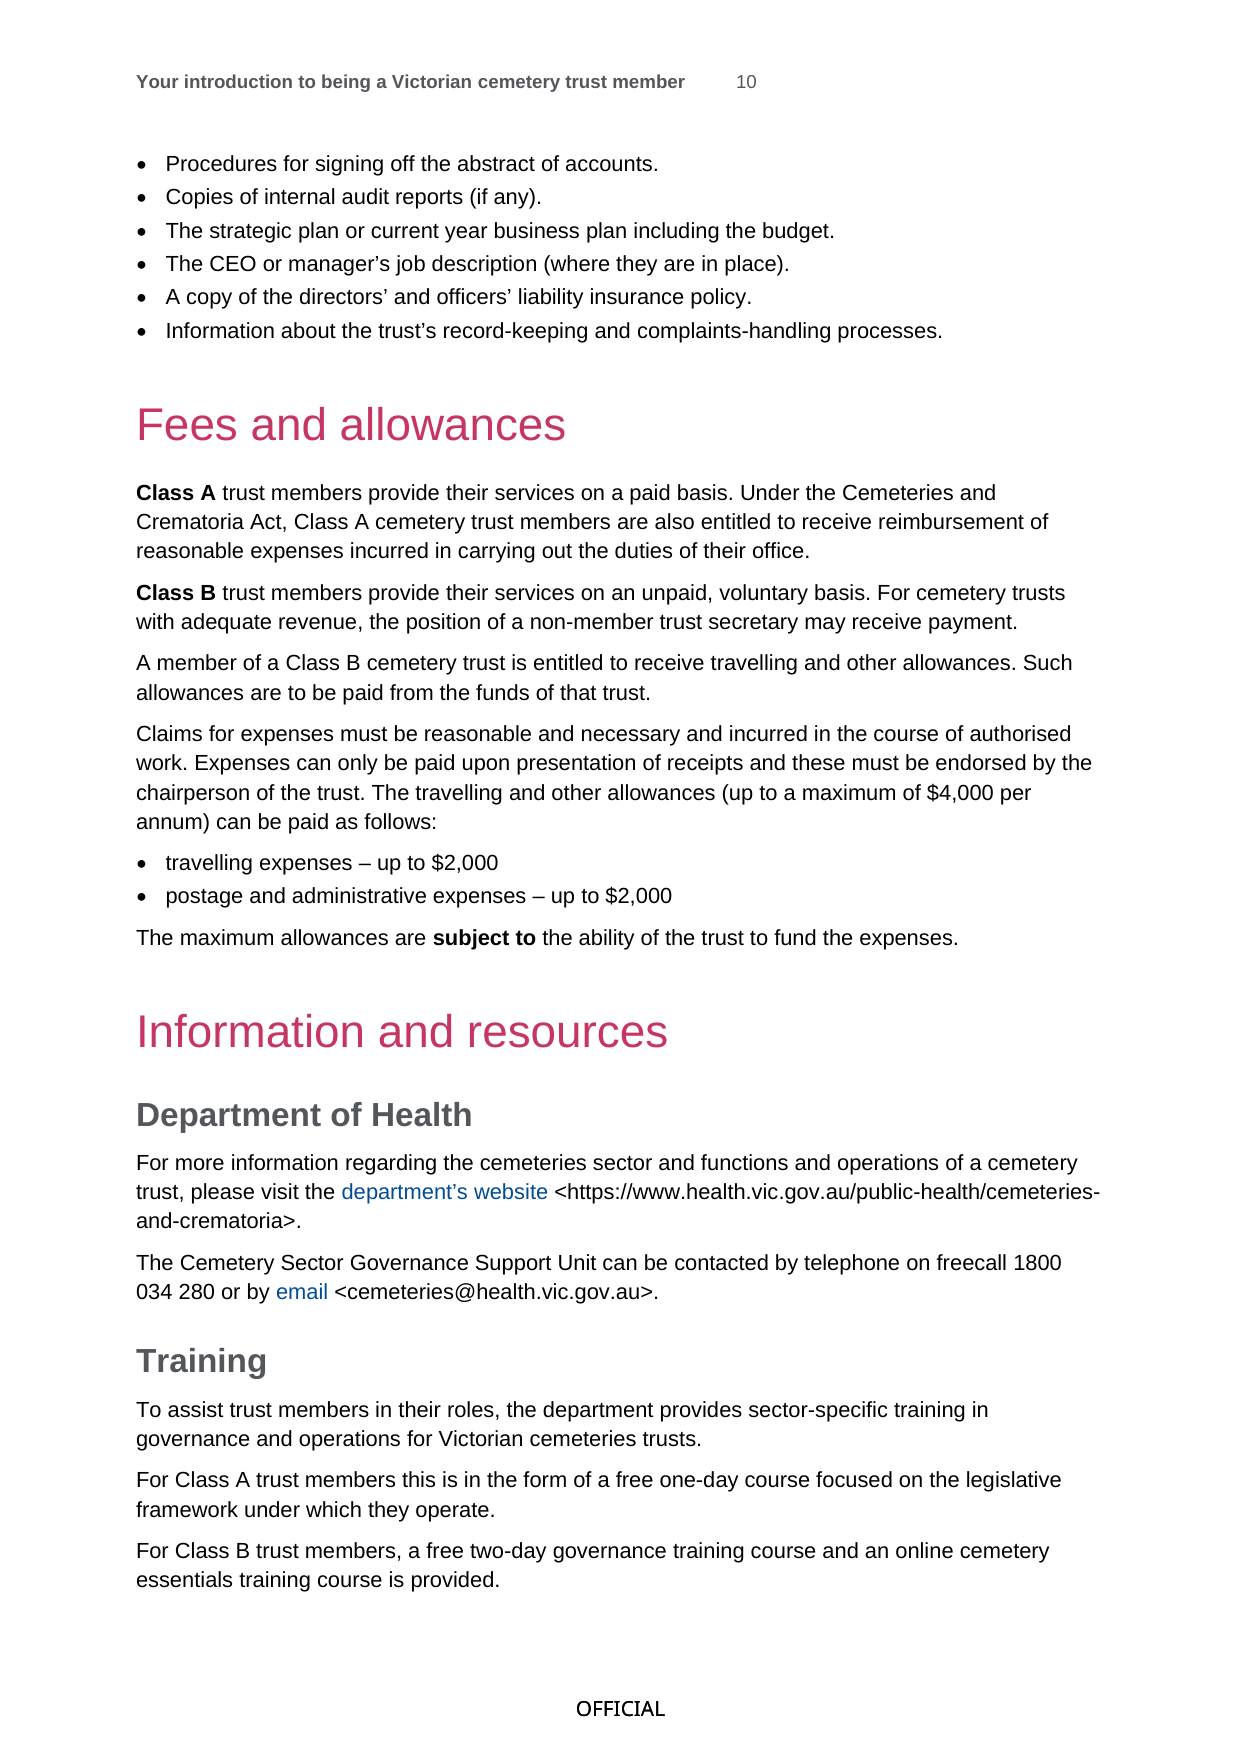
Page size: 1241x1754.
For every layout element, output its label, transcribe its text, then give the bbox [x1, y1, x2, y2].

text For Class A trust members this is in the form of a free one-day course focused on the legislative framework under which they operate. [136, 1463, 1104, 1522]
text The strategic plan or current year business plan including the budget. [136, 214, 1104, 243]
subtitle Information and resources [136, 1004, 1104, 1057]
text Class B trust members provide their services on an unpaid, voluntary basis. For cemetery trusts with adequate revenue, the position of a non-member trust secretary may receive payment. [136, 575, 1104, 634]
text A member of a Class B cemetery trust is entitled to receive travelling and other allowances. Such allowances are to be paid from the funds of that trust. [136, 646, 1104, 704]
text A copy of the directors’ and officers’ liability insurance policy. [136, 281, 1104, 310]
text For Class B trust members, a free two-day governance training course and an online cemetery essentials training course is provided. [136, 1534, 1104, 1592]
text travelling expenses – up to $2,000 [136, 846, 1104, 875]
subtitle Fees and allowances [136, 398, 1104, 450]
text postage and administrative expenses – up to $2,000 [136, 879, 1104, 909]
text Information about the trust’s record-keeping and complaints-handling processes. [136, 314, 1104, 343]
text The maximum allowances are subject to the ability of the trust to fund the expenses. [136, 921, 1104, 950]
subtitle Department of Health [136, 1095, 1104, 1133]
text Claims for expenses must be reasonable and necessary and incurred in the course of authorised work. Expenses can only be paid upon presentation of receipts and these must be endorsed by the chairperson of the trust. The travelling and other allowances (up to a maximum of $4,000 per annum) can be paid as follows: [136, 717, 1104, 834]
text Procedures for signing off the abstract of accounts. [136, 148, 1104, 177]
text Class A trust members provide their services on a paid basis. Under the Cemeteries and Crematoria Act, Class A cemetery trust members are also entitled to receive reimbursement of reasonable expenses incurred in carrying out the duties of their office. [136, 475, 1104, 563]
text The Cemetery Sector Governance Support Unit can be contacted by telephone on freecall 1800 034 280 or by email <cemeteries@health.vic.gov.au>. [136, 1246, 1104, 1304]
subtitle Training [136, 1342, 1104, 1380]
text For more information regarding the cemeteries sector and functions and operations of a cemetery trust, please visit the department’s website <https://www.health.vic.gov.au/public-health/cemeteries-and-crematoria>. [136, 1146, 1104, 1233]
text To assist trust members in their roles, the department provides sector-specific training in governance and operations for Victorian cemeteries trusts. [136, 1392, 1104, 1451]
text Copies of internal audit reports (if any). [136, 181, 1104, 210]
text The CEO or manager’s job description (where they are in place). [136, 248, 1104, 277]
